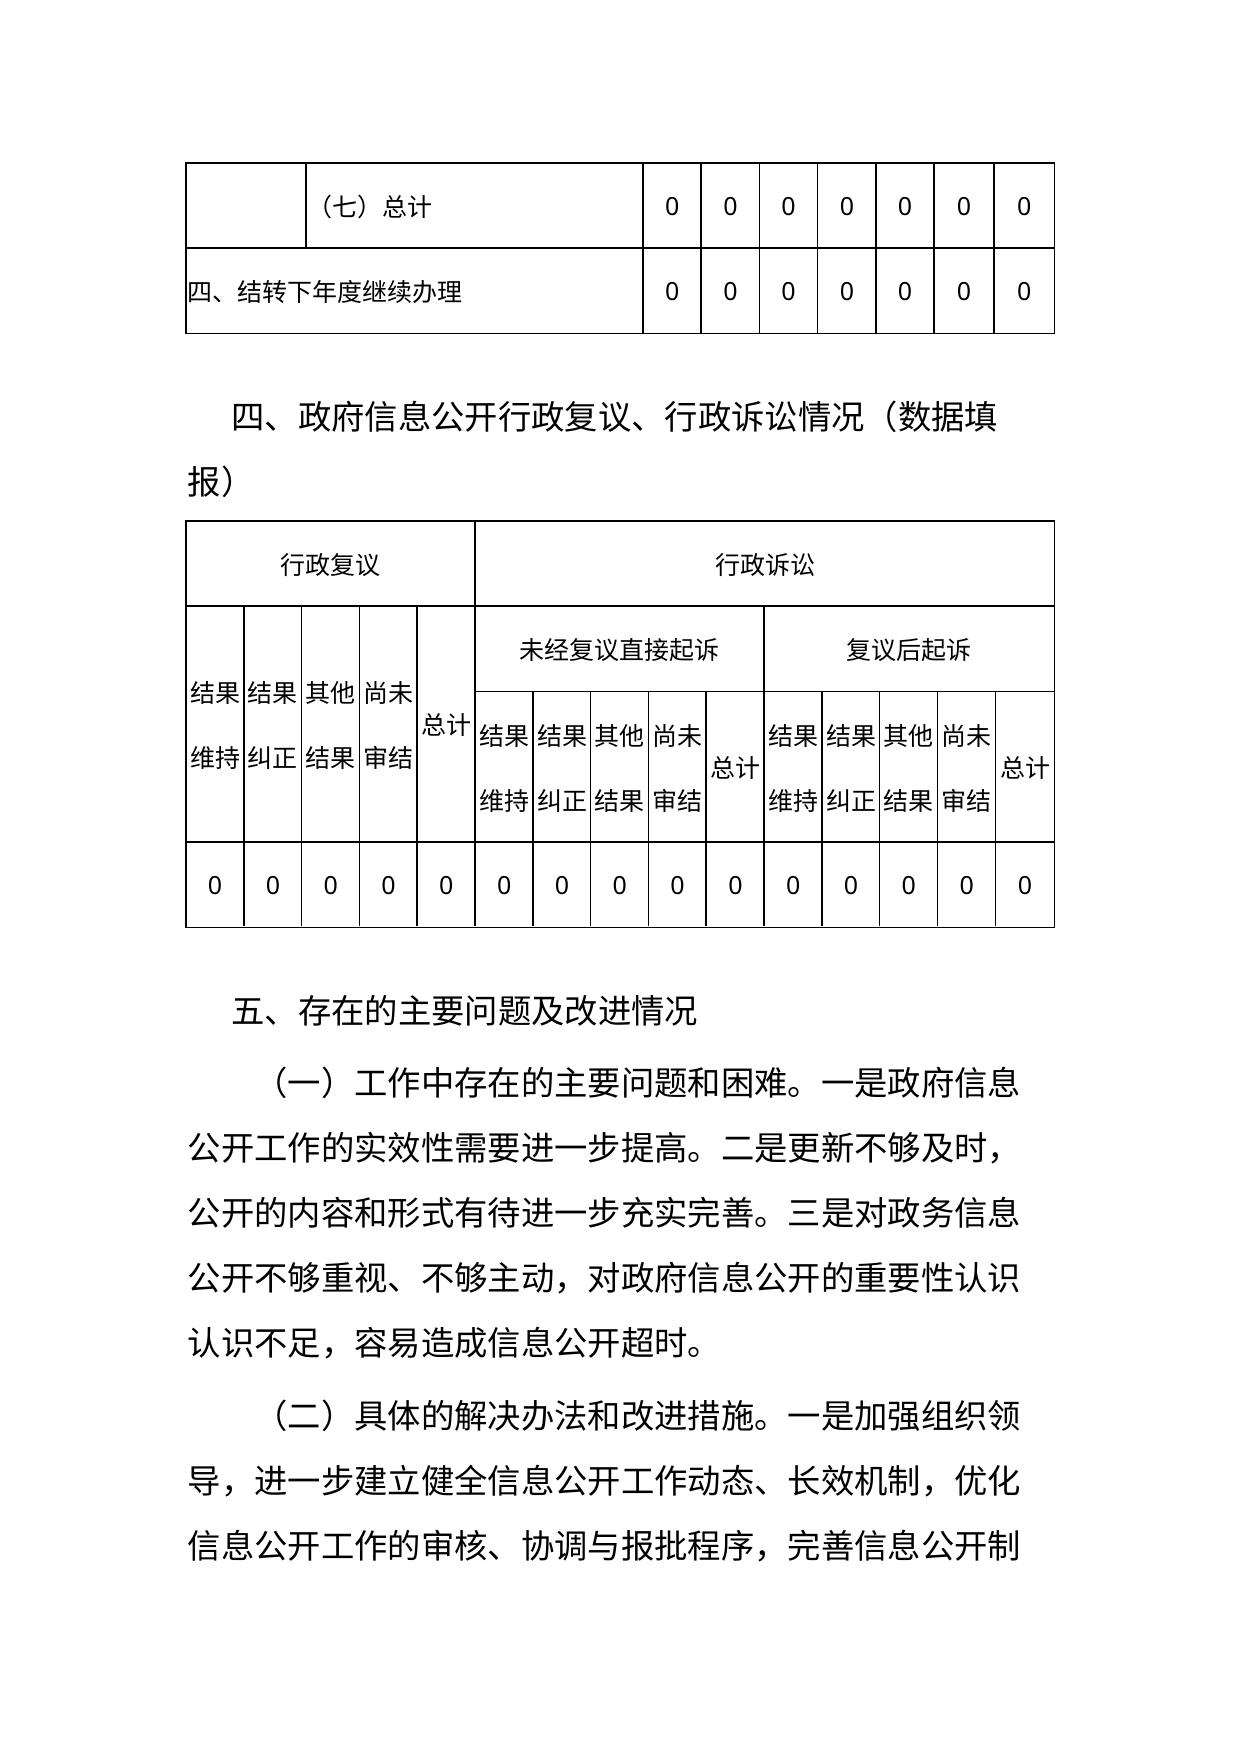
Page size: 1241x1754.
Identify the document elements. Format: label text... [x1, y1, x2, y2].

text （一）工作中存在的主要问题和困难。一是政府信息公开工作的实效性需要进一步提高。二是更新不够及时，公开的内容和形式有待进一步充实完善。三是对政务信息公开不够重视、不够主动，对政府信息公开的重要性认识认识不足，容易造成信息公开超时。 [187, 1049, 1053, 1374]
table_cell 0 [935, 249, 993, 333]
table_cell 尚未 审结 [938, 692, 995, 841]
table_cell 其他 结果 [591, 692, 648, 841]
table_cell （七）总计 [307, 164, 642, 247]
table_header 行政诉讼 [476, 522, 1054, 605]
table_cell 0 [649, 843, 705, 926]
table_cell 0 [823, 843, 879, 926]
table_cell 其他 结果 [302, 607, 359, 841]
table_cell 0 [877, 164, 933, 247]
table_cell 结果维持 [187, 607, 243, 841]
table_cell 结果 维持 [765, 692, 821, 841]
table_cell 结果 纠正 [534, 692, 590, 841]
table_cell 0 [938, 843, 995, 926]
table_cell 0 [765, 843, 821, 926]
table_cell 0 [995, 164, 1054, 247]
table_cell 0 [644, 249, 700, 333]
table_cell 0 [760, 249, 817, 333]
table_cell 0 [760, 164, 817, 247]
table_cell 0 [818, 249, 875, 333]
table_cell 0 [418, 843, 474, 926]
table_cell 四、结转下年度继续办理 [187, 249, 642, 333]
text 五、存在的主要问题及改进情况 [187, 976, 1053, 1041]
table_cell 0 [818, 164, 875, 247]
table_cell 0 [877, 249, 933, 333]
table_cell 其他 结果 [880, 692, 937, 841]
table_cell 结果 纠正 [245, 607, 301, 841]
table_cell 复议后起诉 [765, 607, 1054, 691]
table_cell 0 [534, 843, 590, 926]
table_cell 尚未 审结 [649, 692, 705, 841]
table_cell 0 [995, 249, 1054, 333]
table_header 行政复议 [187, 522, 474, 605]
table_cell 结果 维持 [476, 692, 532, 841]
table_cell 未经复议直接起诉 [476, 607, 763, 691]
table_cell 总计 [418, 607, 474, 841]
text 四、政府信息公开行政复议、行政诉讼情况（数据填报） [187, 382, 1053, 512]
table_cell 0 [644, 164, 700, 247]
table_cell 0 [702, 164, 759, 247]
table_cell 0 [476, 843, 532, 926]
table_cell 0 [702, 249, 759, 333]
table_cell 0 [302, 843, 359, 926]
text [187, 1382, 1053, 1577]
table_cell 0 [591, 843, 648, 926]
table_cell 0 [360, 843, 416, 926]
table_cell 0 [187, 843, 243, 926]
table_cell 总计 [996, 692, 1054, 841]
table_cell 0 [935, 164, 993, 247]
table_cell 0 [245, 843, 301, 926]
table_cell 总计 [707, 692, 763, 841]
table_cell 0 [996, 843, 1054, 926]
table_cell 尚未 审结 [360, 607, 416, 841]
table_cell 0 [707, 843, 763, 926]
table_cell 0 [880, 843, 937, 926]
table_cell 结果 纠正 [823, 692, 879, 841]
